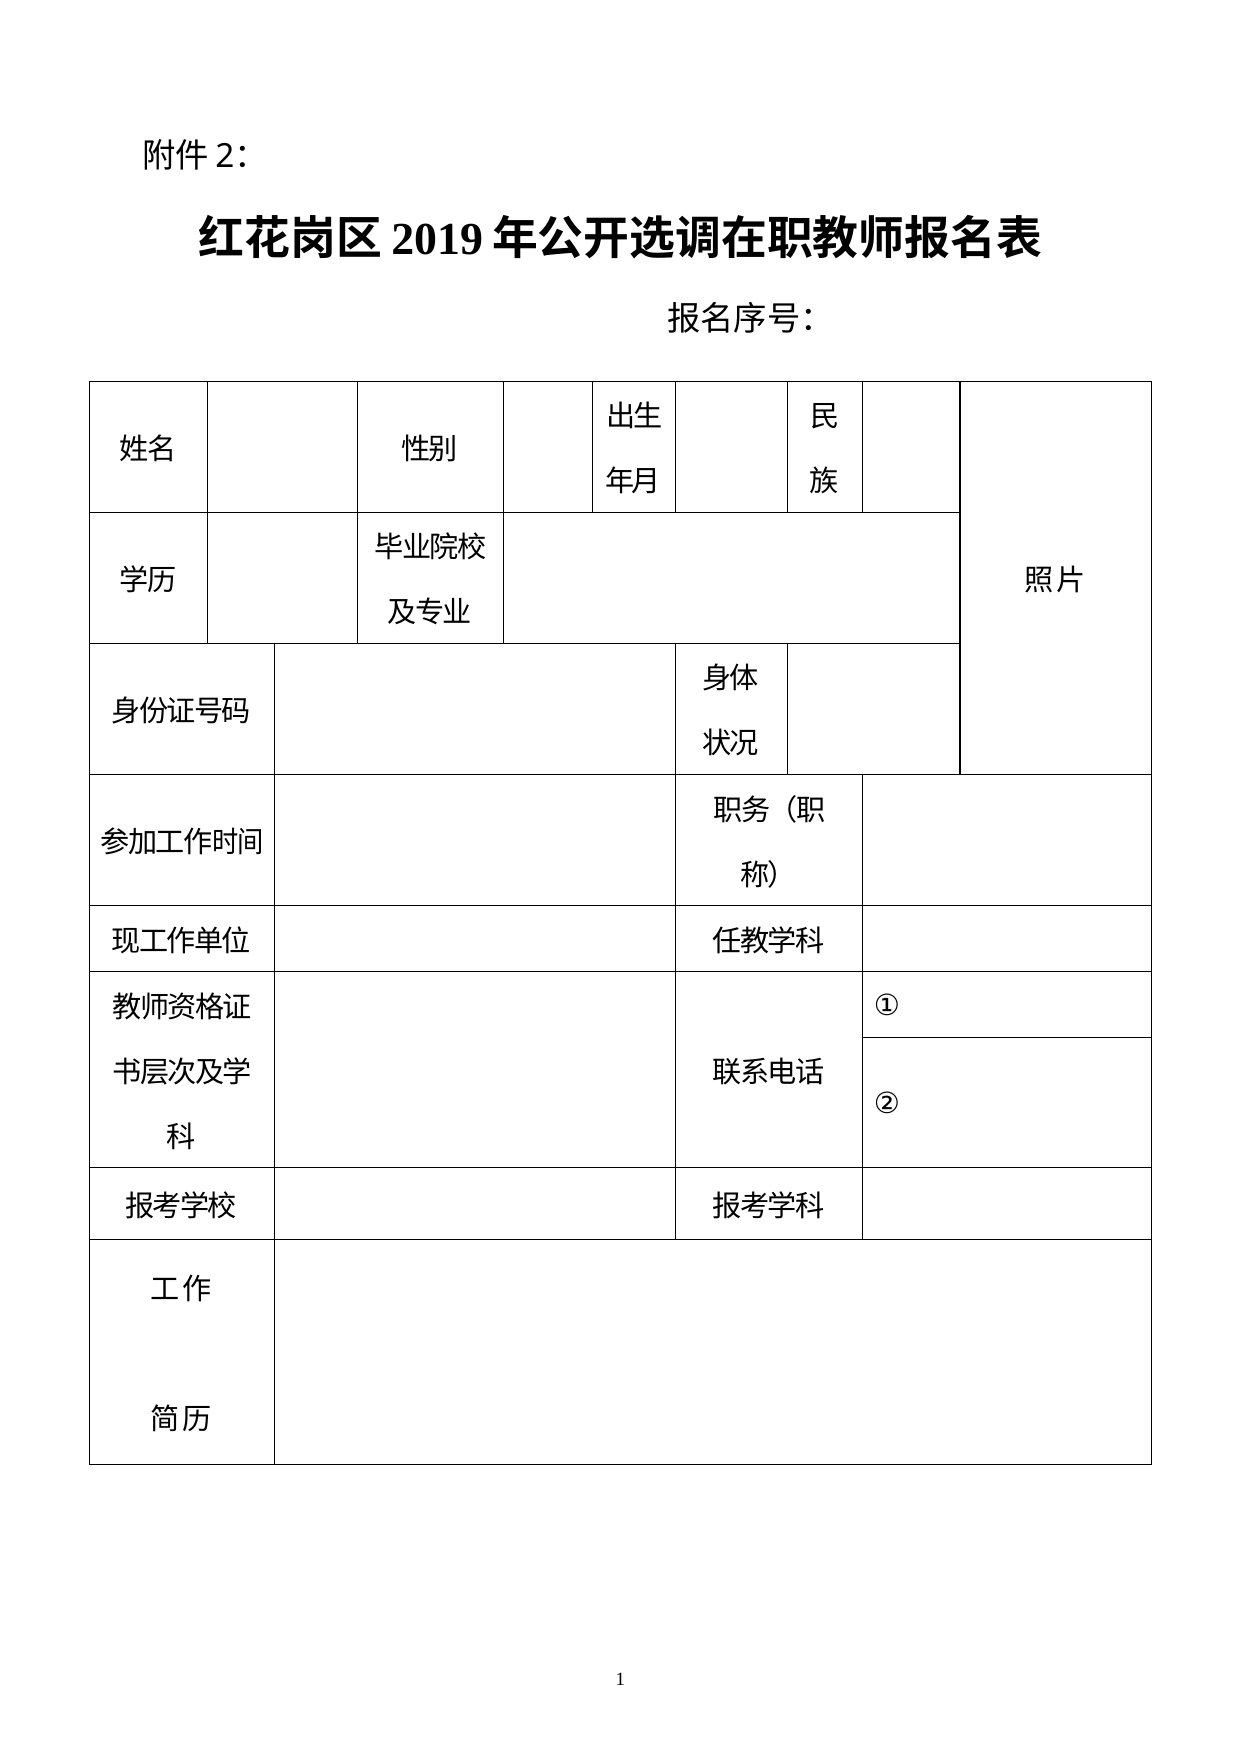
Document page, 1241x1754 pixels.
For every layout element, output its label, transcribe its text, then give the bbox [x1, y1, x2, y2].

table_cell [208, 513, 357, 643]
table_cell 学历 [90, 513, 207, 643]
table_header 民族 [788, 382, 862, 512]
text 报名序号： [142, 283, 1098, 348]
table_cell [863, 1168, 1151, 1239]
table_header [504, 382, 592, 512]
table_cell 报考学科 [676, 1168, 862, 1239]
table_header 照 片 [961, 382, 1151, 774]
table_cell 任教学科 [676, 906, 862, 971]
table_header [208, 382, 357, 512]
table_cell 参加工作时间 [90, 775, 274, 905]
text 附件2： [142, 121, 1098, 186]
table_cell [275, 972, 675, 1167]
table_cell [504, 513, 959, 643]
table_cell [863, 775, 1151, 905]
table_header [676, 382, 787, 512]
table_cell [275, 906, 675, 971]
table_cell [275, 644, 675, 774]
table_cell ② [863, 1038, 1151, 1167]
table_header 姓名 [90, 382, 207, 512]
table_cell 身体 状况 [676, 644, 787, 774]
table_cell 联系电话 [676, 972, 862, 1167]
table_cell 现工作单位 [90, 906, 274, 971]
text 红花岗区2019年公开选调在职教师报名表 [142, 186, 1098, 283]
table_cell 职务（职称） [676, 775, 862, 905]
table_cell [788, 644, 959, 774]
table_cell [275, 1240, 1151, 1464]
table_cell 报考学校 [90, 1168, 274, 1239]
table_cell 教师资格证书层次及学科 [90, 972, 274, 1167]
table_header 性别 [358, 382, 503, 512]
table_cell 毕业院校及专业 [358, 513, 503, 643]
table_cell [275, 775, 675, 905]
table_cell 工 作 简 历 [90, 1240, 274, 1464]
table_cell [275, 1168, 675, 1239]
table_cell [863, 906, 1151, 971]
table_header 出生年月 [593, 382, 675, 512]
table_header [863, 382, 959, 512]
table_cell ① [863, 972, 1151, 1037]
table_cell 身份证号码 [90, 644, 274, 774]
